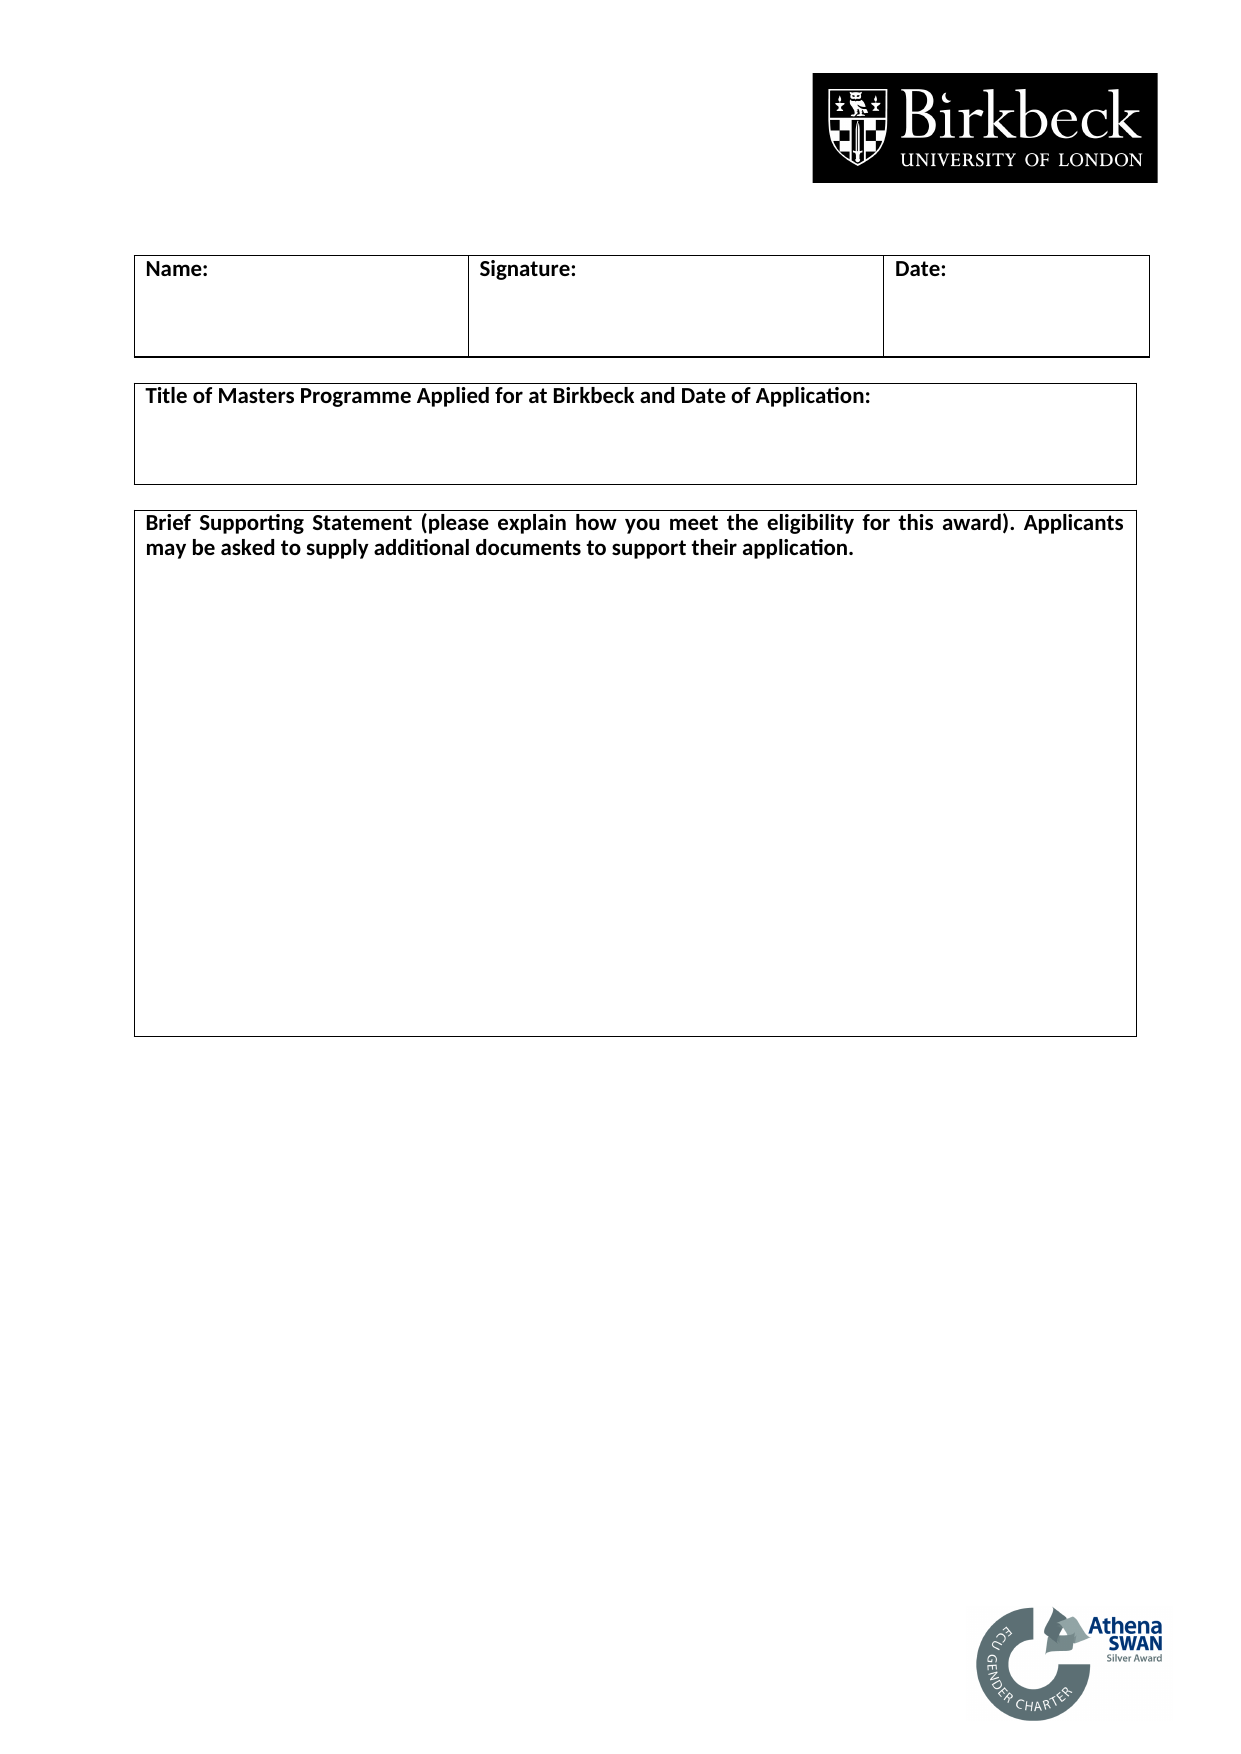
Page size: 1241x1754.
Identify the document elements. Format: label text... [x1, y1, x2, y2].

picture [965, 1606, 1174, 1721]
table_header Signature: [469, 256, 883, 356]
table_header Date: [884, 256, 1149, 356]
table_header Name: [135, 256, 468, 356]
picture [812, 73, 1158, 183]
table_header Title of Masters Programme Applied for at Birkbeck and Date of Application: [135, 384, 1136, 483]
table_header Brief Supporting Statement (please explain how you meet the eligibility for this award). Applicants may be asked to supply additional documents to support their application. [135, 511, 1136, 1036]
